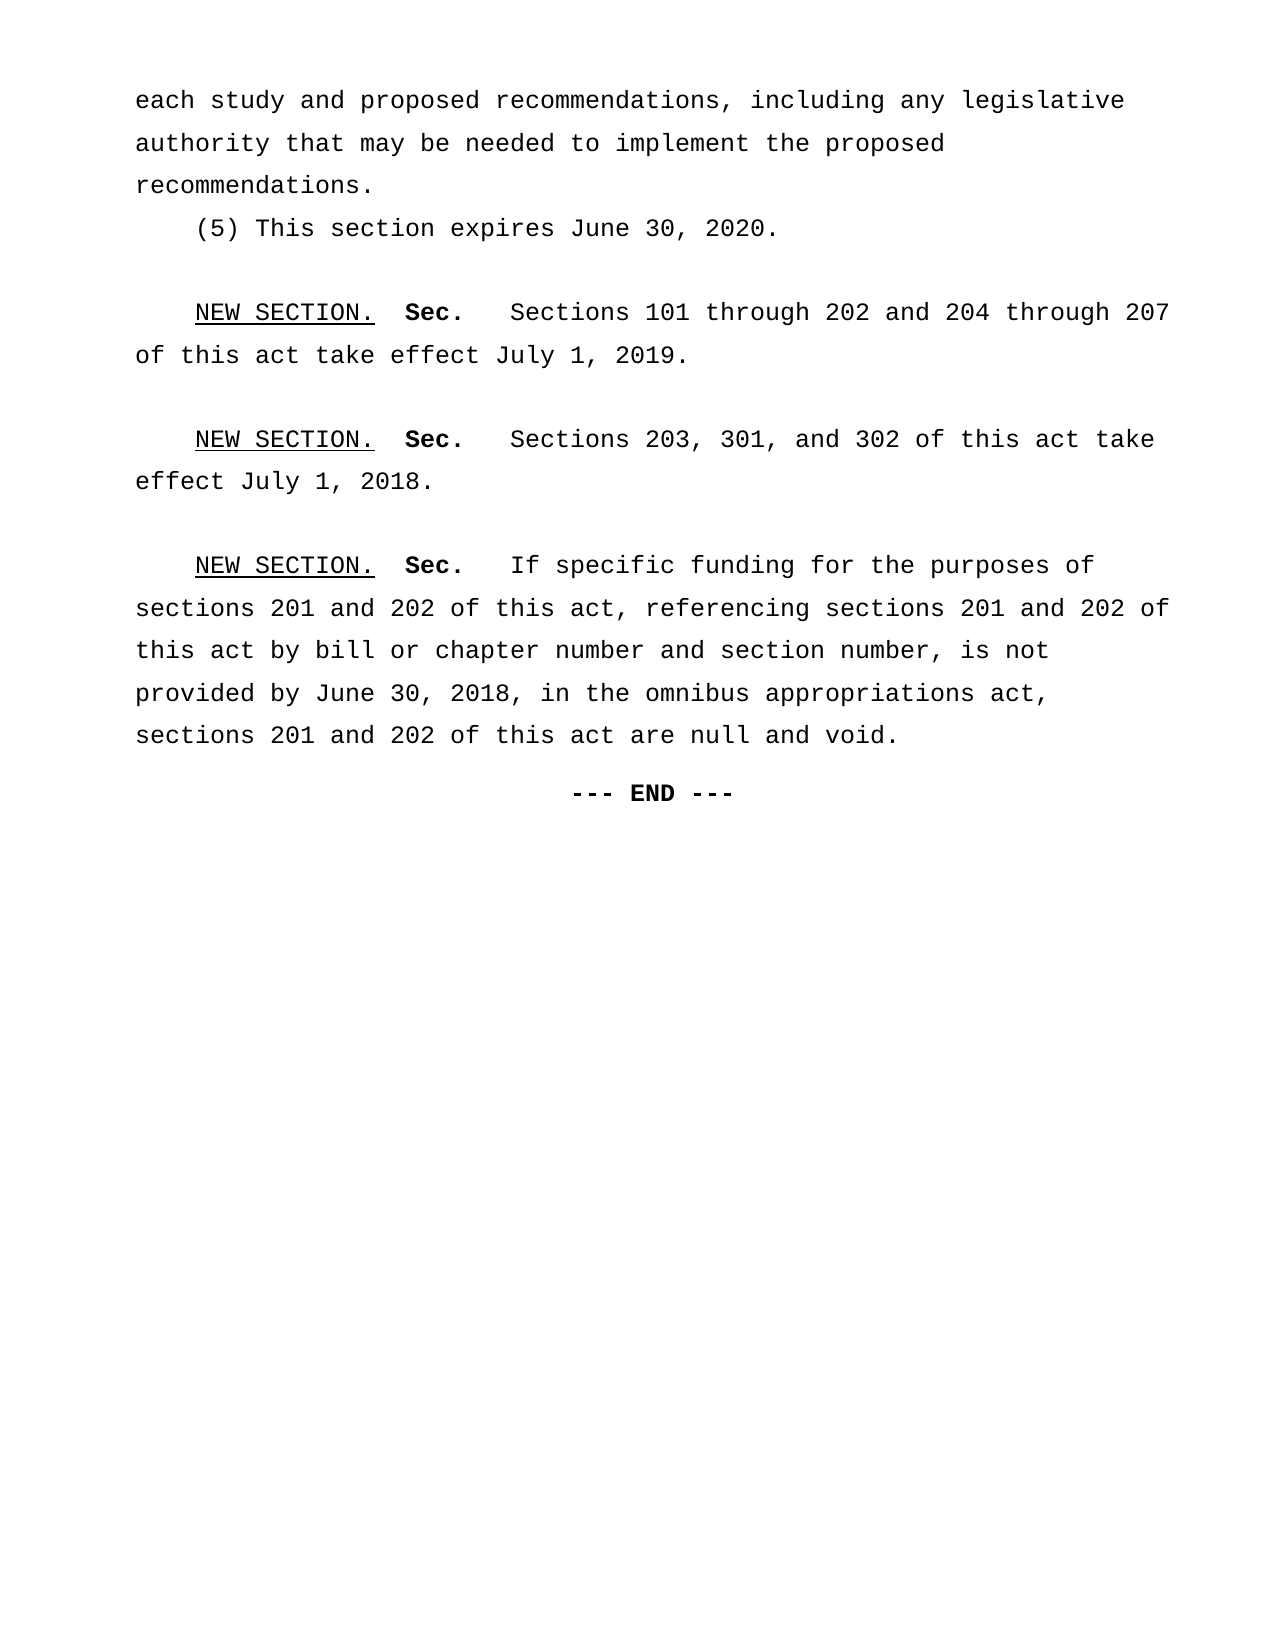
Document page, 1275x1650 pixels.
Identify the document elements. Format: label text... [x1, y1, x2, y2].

text NEW SECTION. Sec. Sections 101 through 202 and 204 through 207 of this act take effect July 1, 2019. [135, 287, 1170, 372]
text NEW SECTION. Sec. If specific funding for the purposes of sections 201 and 202 of this act, referencing sections 201 and 202 of this act by bill or chapter number and section number, is not provided by June 30, 2018, in the omnibus appropriations act, sections 201 and 202 of this act are null and void. [135, 540, 1170, 752]
text --- END --- [135, 781, 1170, 809]
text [135, 75, 1170, 202]
text NEW SECTION. Sec. Sections 203, 301, and 302 of this act take effect July 1, 2018. [135, 413, 1170, 498]
text (5) This section expires June 30, 2020. [135, 202, 1170, 245]
